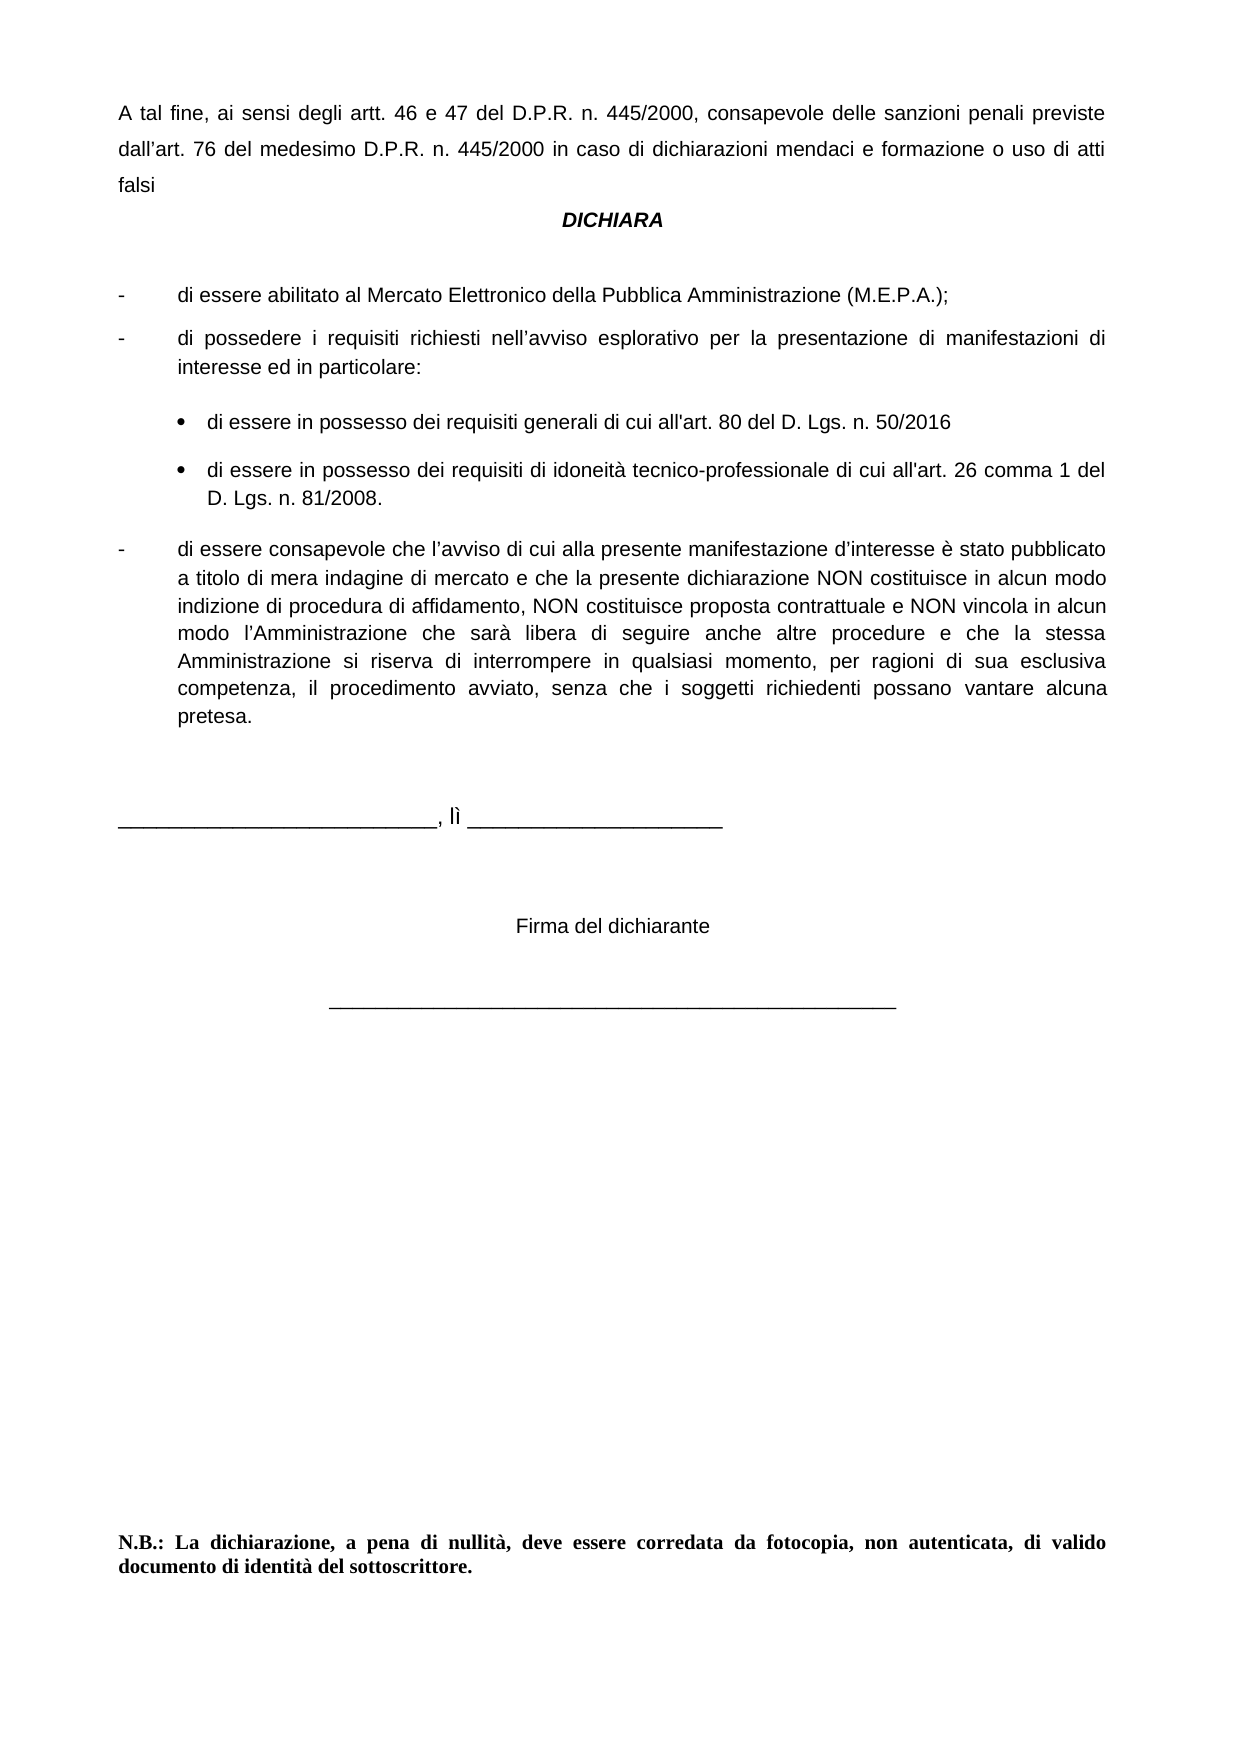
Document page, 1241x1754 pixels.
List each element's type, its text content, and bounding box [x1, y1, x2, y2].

list di essere in possesso dei requisiti di idoneità tecnico-professionale di cui all'art. 26 comma 1 del D. Lgs. n. 81/2008. [177, 458, 1107, 510]
list di essere in possesso dei requisiti generali di cui all'art. 80 del D. Lgs. n. 50/2016 [177, 410, 1107, 434]
text A tal fine, ai sensi degli artt. 46 e 47 del D.P.R. n. 445/2000, consapevole delle sanzioni penali previste dall’art. 76 del medesimo D.P.R. n. 445/2000 in caso di dichiarazioni mendaci e formazione o uso di atti falsi [118, 101, 1107, 196]
list di possedere i requisiti richiesti nell’avviso esplorativo per la presentazione di manifestazioni di interesse ed in particolare: [118, 323, 1107, 379]
text _________________________, lì ____________________ [118, 803, 1107, 829]
list di essere abilitato al Mercato Elettronico della Pubblica Amministrazione (M.E.P.A.); [118, 280, 1107, 309]
text Firma del dichiarante [118, 914, 1107, 938]
text DICHIARA [118, 208, 1107, 232]
text N.B.: La dichiarazione, a pena di nullità, deve essere corredata da fotocopia, non autenticata, di valido documento di identità del sottoscrittore. [118, 1530, 1107, 1578]
list di essere consapevole che l’avviso di cui alla presente manifestazione d’interesse è stato pubblicato a titolo di mera indagine di mercato e che la presente dichiarazione NON costituisce in alcun modo indizione di procedura di affidamento, NON costituisce proposta contrattuale e NON vincola in alcun modo l’Amministrazione che sarà libera di seguire anche altre procedure e che la stessa Amministrazione si riserva di interrompere in qualsiasi momento, per ragioni di sua esclusiva competenza, il procedimento avviato, senza che i soggetti richiedenti possano vantare alcuna pretesa. [118, 534, 1107, 728]
text _________________________________________________ [118, 986, 1107, 1010]
